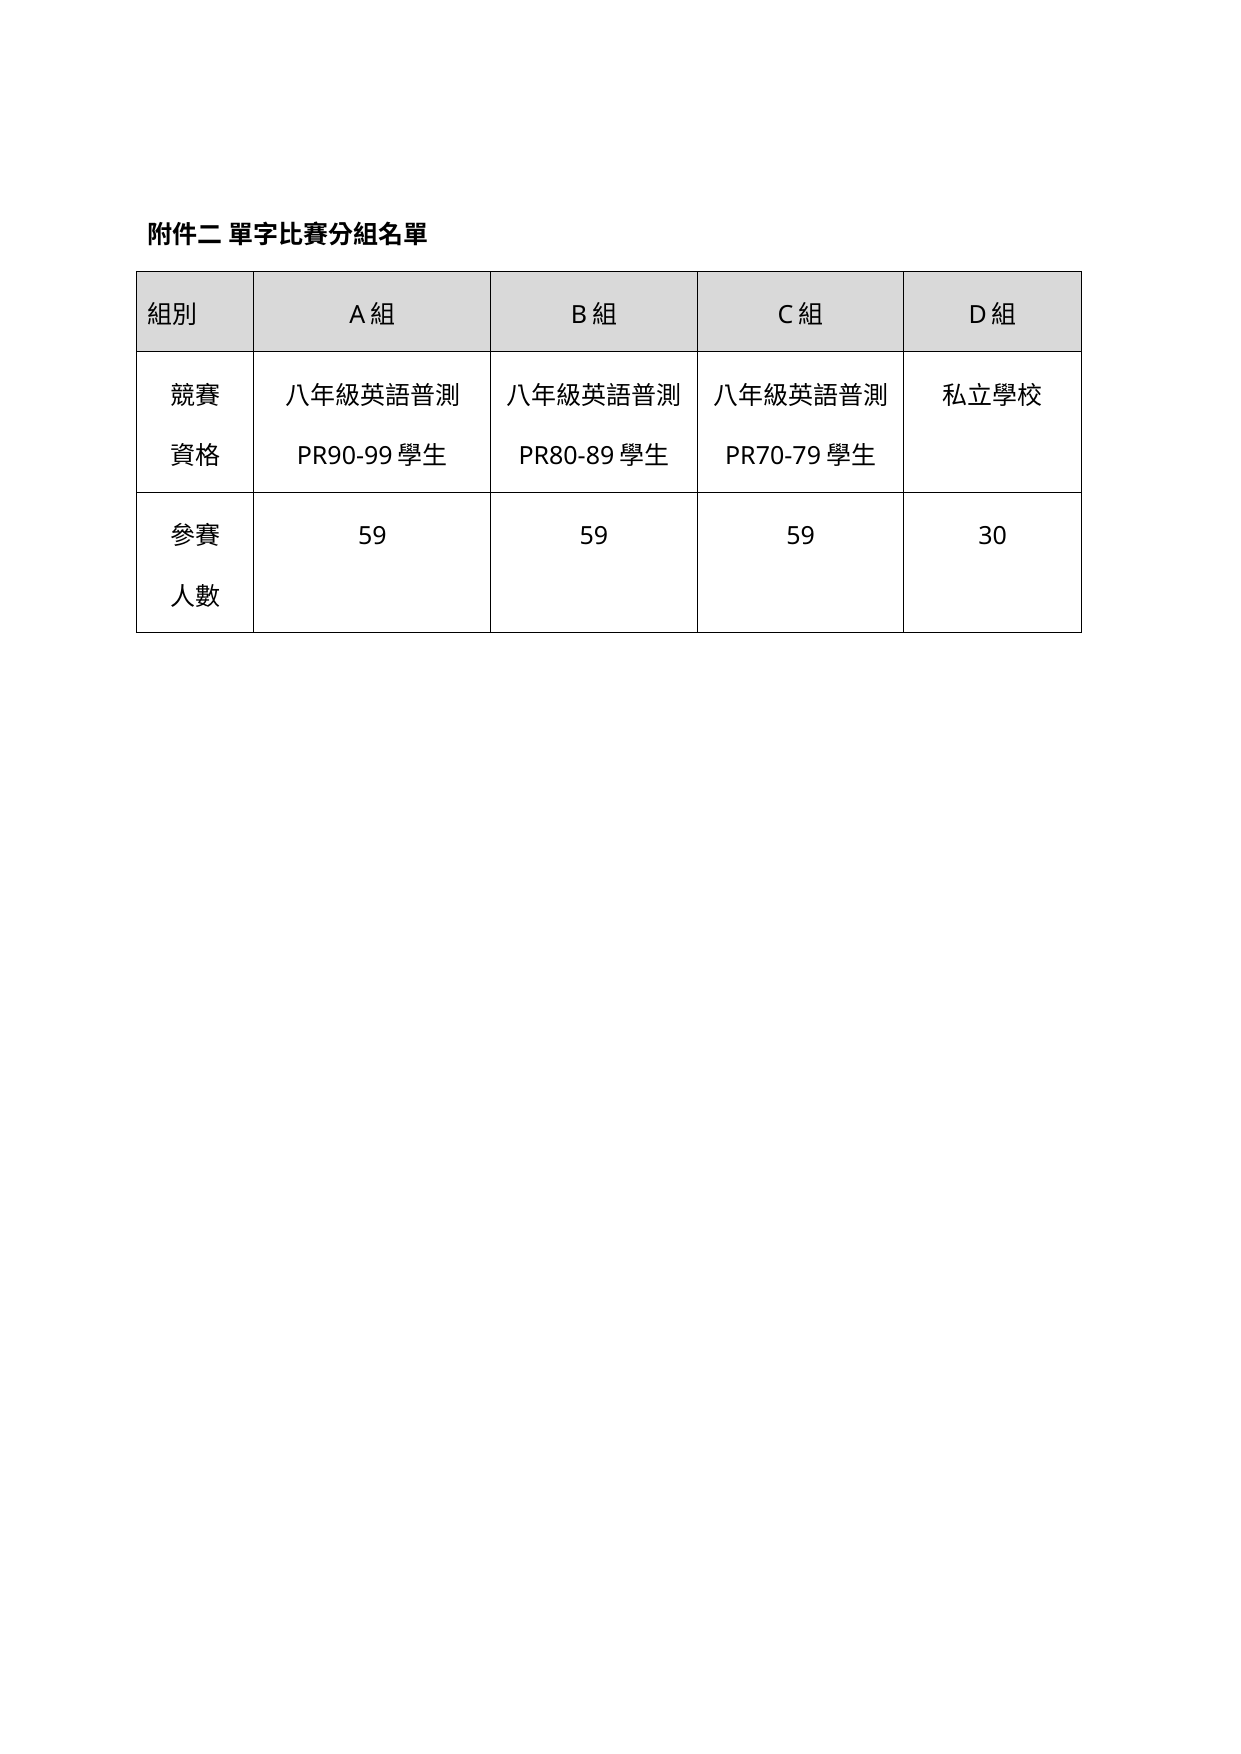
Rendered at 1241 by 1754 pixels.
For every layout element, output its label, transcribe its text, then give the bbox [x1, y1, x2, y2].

table_cell 59 [698, 493, 903, 632]
table_header B組 [491, 272, 697, 351]
text 附件二 單字比賽分組名單 [148, 210, 1093, 252]
table_cell 競賽 資格 [137, 352, 253, 492]
table_cell 59 [491, 493, 697, 632]
table_cell 59 [254, 493, 490, 632]
table_header 組別 [137, 272, 253, 351]
table_cell 參賽 人數 [137, 493, 253, 632]
table_header A組 [254, 272, 490, 351]
table_cell 私立學校 [904, 352, 1081, 492]
table_header D組 [904, 272, 1081, 351]
table_cell 八年級英語普測 PR70-79學生 [698, 352, 903, 492]
table_header C組 [698, 272, 903, 351]
table_cell 八年級英語普測 PR80-89學生 [491, 352, 697, 492]
table_cell 八年級英語普測 PR90-99學生 [254, 352, 490, 492]
table_cell 30 [904, 493, 1081, 632]
